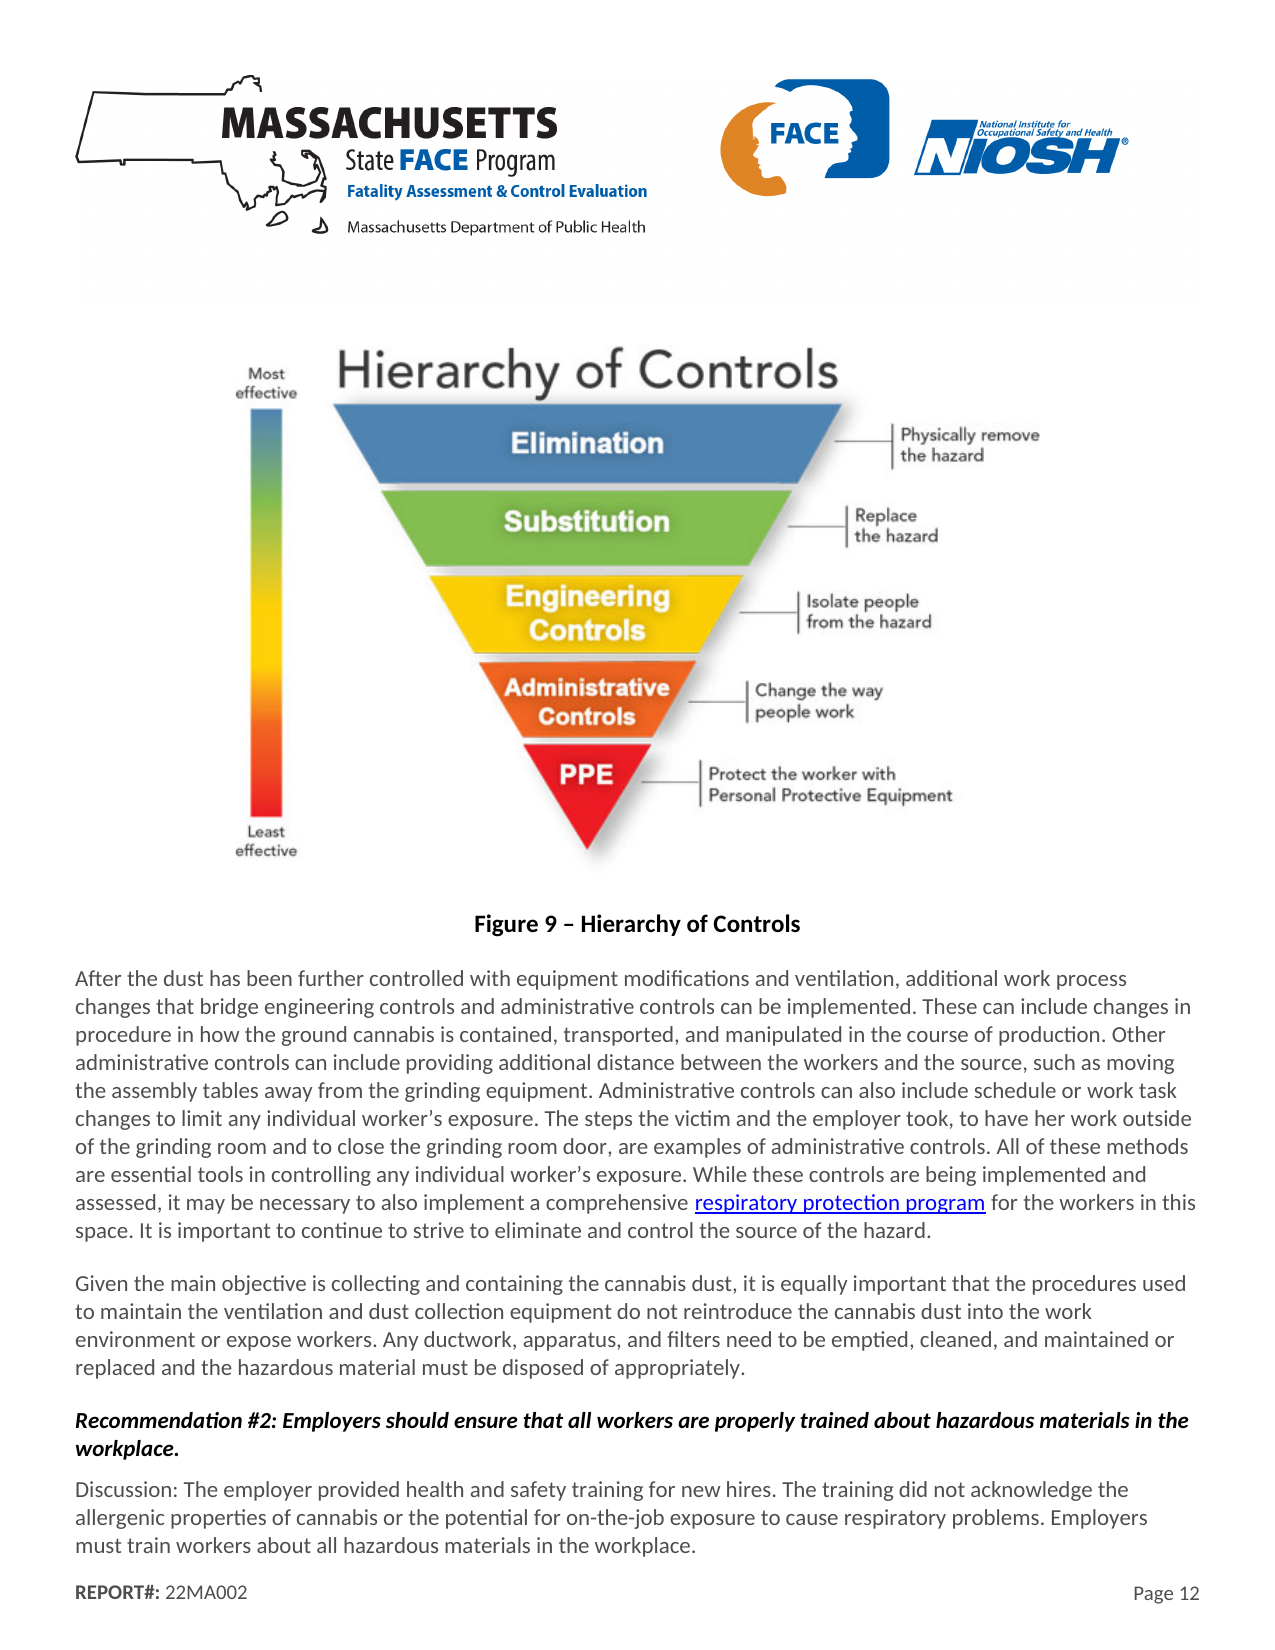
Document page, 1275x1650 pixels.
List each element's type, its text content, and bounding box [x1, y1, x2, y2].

text After the dust has been further controlled with equipment modifications and ventilation, additional work process changes that bridge engineering controls and administrative controls can be implemented. These can include changes in procedure in how the ground cannabis is contained, transported, and manipulated in the course of production. Other administrative controls can include providing additional distance between the workers and the source, such as moving the assembly tables away from the grinding equipment. Administrative controls can also include schedule or work task changes to limit any individual worker’s exposure. The steps the victim and the employer took, to have her work outside of the grinding room and to close the grinding room door, are examples of administrative controls. All of these methods are essential tools in controlling any individual worker’s exposure. While these controls are being implemented and assessed, it may be necessary to also implement a comprehensive respiratory protection program for the workers in this space. It is important to continue to strive to eliminate and control the source of the hazard. [75, 964, 1200, 1244]
text Recommendation #2: Employers should ensure that all workers are properly trained about hazardous materials in the workplace. [75, 1406, 1200, 1462]
text Given the main objective is collecting and containing the cannabis dust, it is equally important that the procedures used to maintain the ventilation and dust collection equipment do not reintroduce the cannabis dust into the work environment or expose workers. Any ductwork, apparatus, and filters need to be emptied, cleaned, and maintained or replaced and the hazardous material must be disposed of appropriately. [75, 1269, 1200, 1381]
picture [75, 75, 1200, 306]
picture [235, 345, 1040, 884]
text Discussion: The employer provided health and safety training for new hires. The training did not acknowledge the allergenic properties of cannabis or the potential for on-the-job exposure to cause respiratory problems. Employers must train workers about all hazardous materials in the workplace. [75, 1475, 1200, 1559]
text Figure 9 – Hierarchy of Controls [75, 908, 1200, 939]
